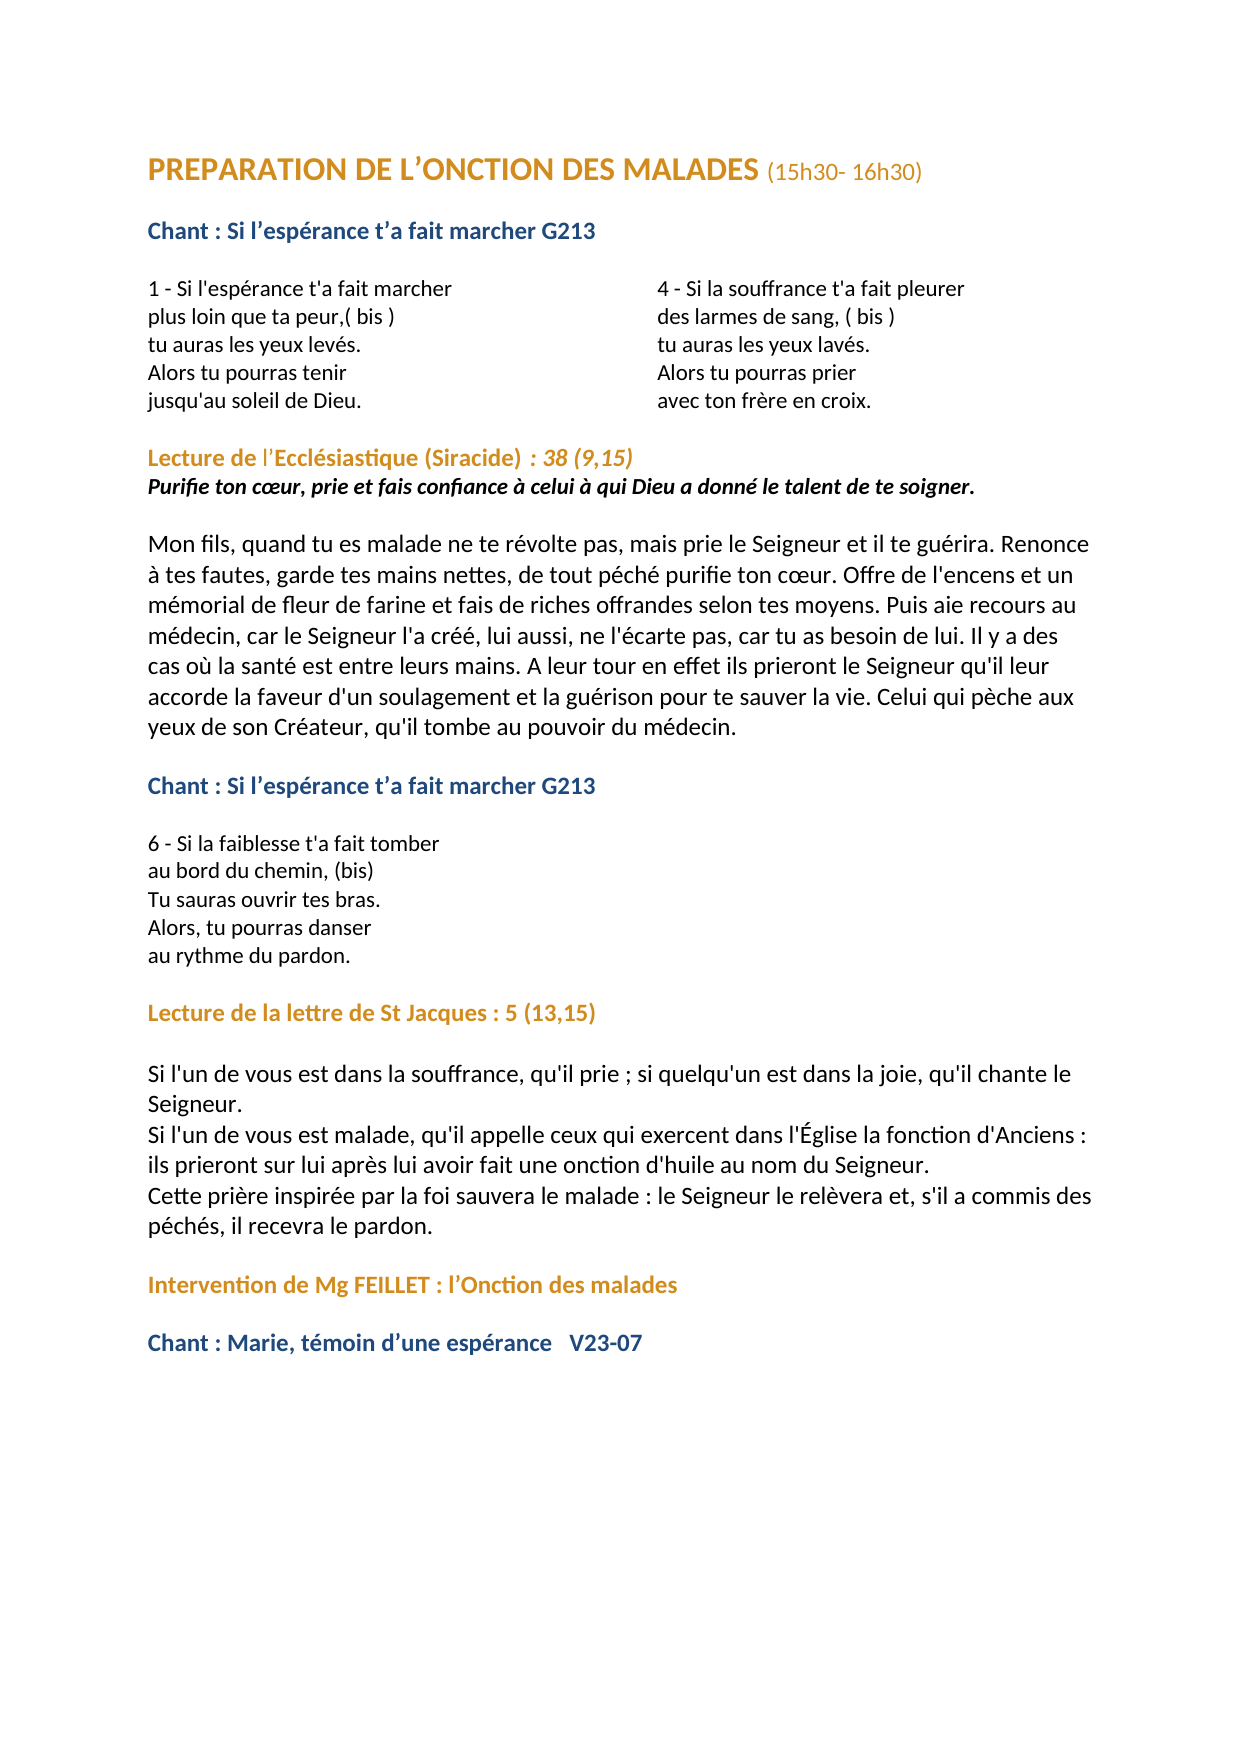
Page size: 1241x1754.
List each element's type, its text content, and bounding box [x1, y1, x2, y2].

text Tu sauras ouvrir tes bras. [148, 885, 1093, 913]
text Cette prière inspirée par la foi sauvera le malade : le Seigneur le relèvera et, s'il a commis des péchés, il recevra le pardon. [148, 1180, 1093, 1241]
text des larmes de sang, ( bis ) [657, 302, 1093, 330]
text au bord du chemin, (bis) [148, 857, 1093, 885]
text avec ton frère en croix. [657, 386, 1093, 414]
text 1 - Si l'espérance t'a fait marcher [148, 274, 583, 302]
text Lecture de l’Ecclésiastique (Siracide) : 38 (9,15) [148, 442, 1093, 472]
text PREPARATION DE L’ONCTION DES MALADES (15h30- 16h30) [148, 148, 1093, 188]
text Alors, tu pourras danser [148, 913, 1093, 941]
text tu auras les yeux lavés. [657, 330, 1093, 358]
text au rythme du pardon. [148, 941, 1093, 969]
text 4 - Si la souffrance t'a fait pleurer [657, 274, 1093, 302]
text plus loin que ta peur,( bis ) [148, 302, 583, 330]
text Chant : Si l’espérance t’a fait marcher G213 [148, 770, 1093, 801]
text 6 - Si la faiblesse t'a fait tomber [148, 829, 1093, 857]
text Si l'un de vous est malade, qu'il appelle ceux qui exercent dans l'Église la fonction d'Anciens : ils prieront sur lui après lui avoir fait une onction d'huile au nom du Seigneur. [148, 1119, 1093, 1180]
text Alors tu pourras tenir [148, 358, 583, 386]
text Chant : Si l’espérance t’a fait marcher G213 [148, 215, 1093, 246]
text Mon fils, quand tu es malade ne te révolte pas, mais prie le Seigneur et il te guérira. Renonce à tes fautes, garde tes mains nettes, de tout péché purifie ton cœur. Offre de l'encens et un mémorial de fleur de farine et fais de riches offrandes selon tes moyens. Puis aie recours au médecin, car le Seigneur l'a créé, lui aussi, ne l'écarte pas, car tu as besoin de lui. Il y a des cas où la santé est entre leurs mains. A leur tour en effet ils prieront le Seigneur qu'il leur accorde la faveur d'un soulagement et la guérison pour te sauver la vie. Celui qui pèche aux yeux de son Créateur, qu'il tombe au pouvoir du médecin. [148, 528, 1093, 742]
text Intervention de Mg FEILLET : l’Onction des malades [148, 1269, 1093, 1299]
text Si l'un de vous est dans la souffrance, qu'il prie ; si quelqu'un est dans la joie, qu'il chante le Seigneur. [148, 1058, 1093, 1119]
text Lecture de la lettre de St Jacques : 5 (13,15) [148, 997, 1093, 1027]
text Chant : Marie, témoin d’une espérance V23-07 [148, 1327, 1093, 1358]
text Purifie ton cœur, prie et fais confiance à celui à qui Dieu a donné le talent de te soigner. [148, 472, 1093, 500]
text jusqu'au soleil de Dieu. [148, 386, 583, 414]
text tu auras les yeux levés. [148, 330, 583, 358]
text Alors tu pourras prier [657, 358, 1093, 386]
